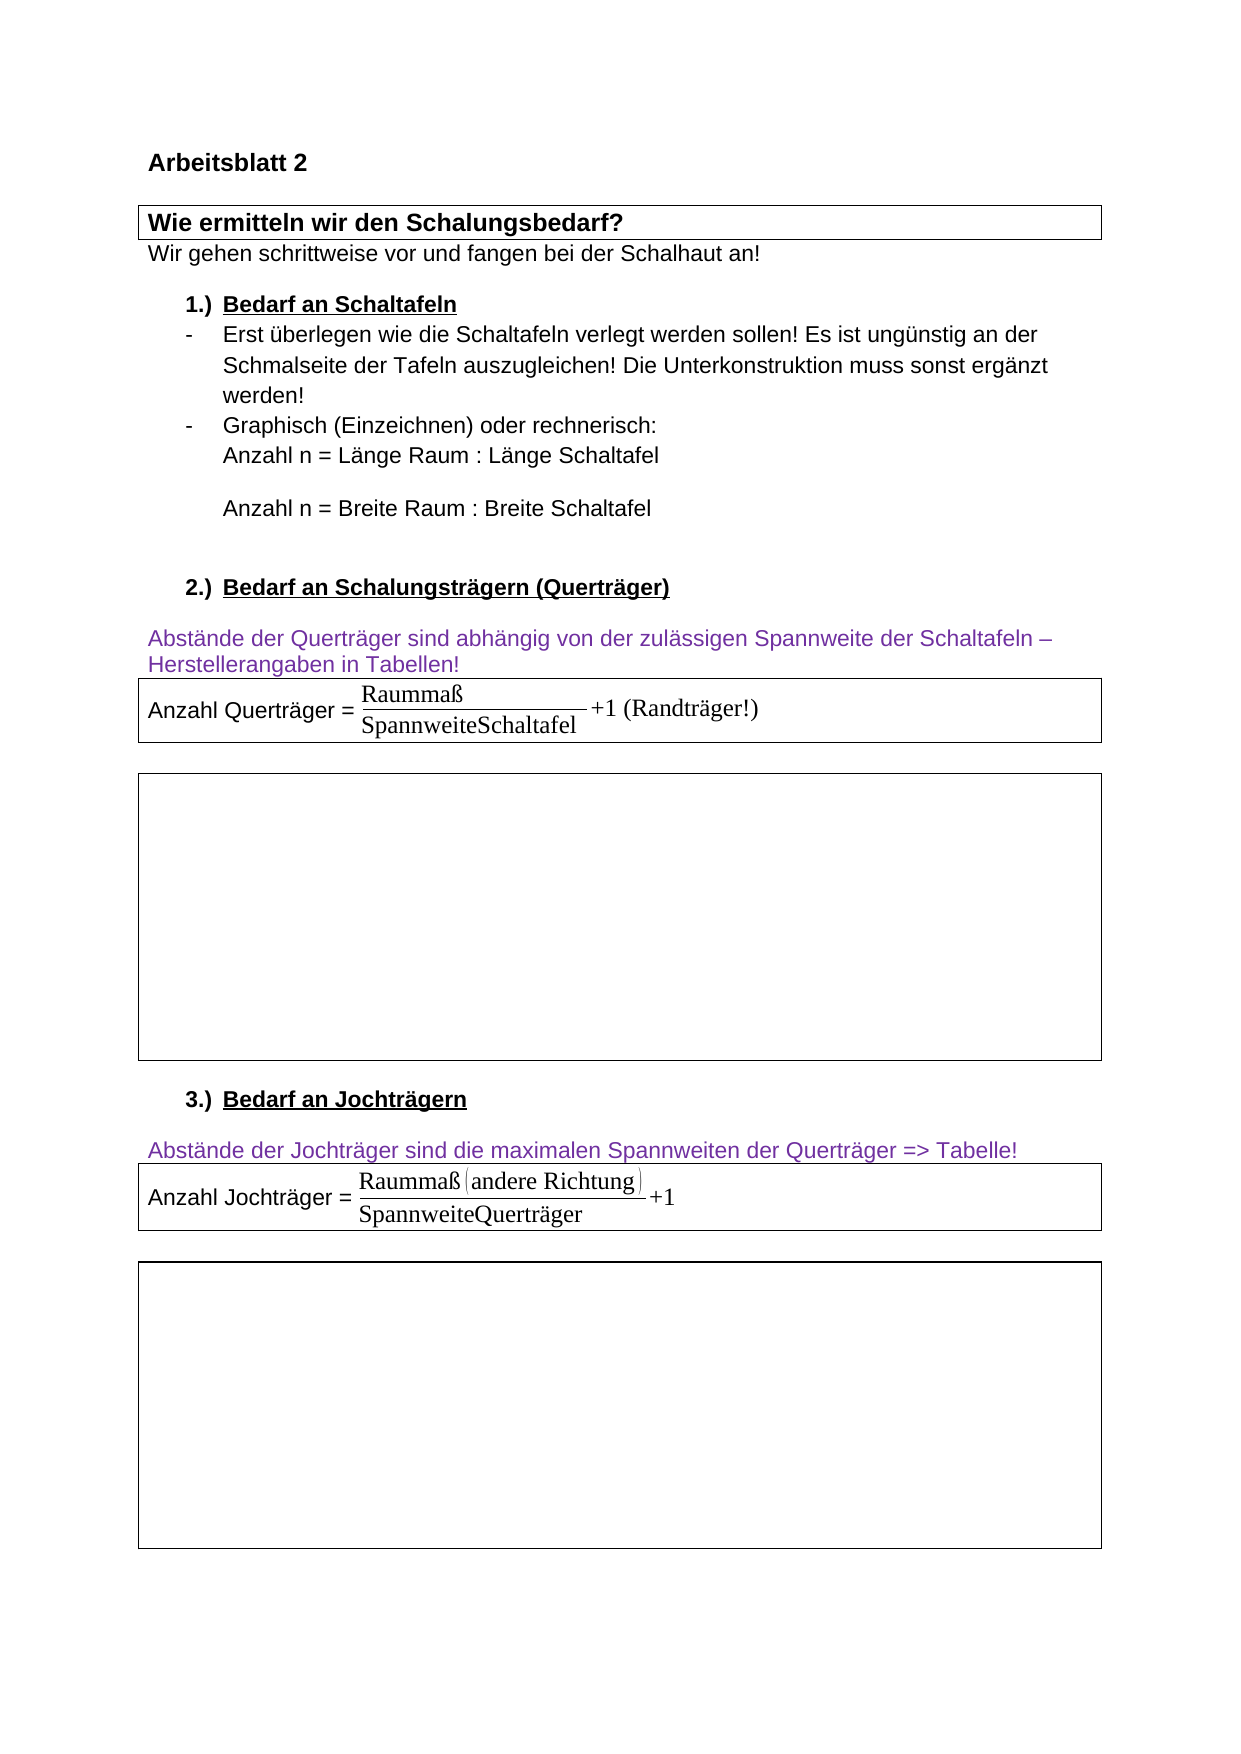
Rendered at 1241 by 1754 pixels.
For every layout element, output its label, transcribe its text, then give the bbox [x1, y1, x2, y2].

list Bedarf an Schaltafeln [185, 291, 1093, 317]
list Bedarf an Schalungsträgern (Querträger) [185, 574, 1093, 600]
text Wir gehen schrittweise vor und fangen bei der Schalhaut an! [148, 240, 1093, 266]
list Erst überlegen wie die Schaltafeln verlegt werden sollen! Es ist ungünstig an der Schmalseite der Tafeln auszugleichen! Die Unterkonstruktion muss sonst ergänzt werden! [185, 321, 1093, 408]
list Anzahl n = Breite Raum : Breite Schaltafel [223, 495, 1093, 521]
text Anzahl Jochträger = [139, 1164, 1101, 1230]
text Arbeitsblatt 2 [148, 148, 1093, 176]
text Wie ermitteln wir den Schalungsbedarf? [139, 206, 1101, 239]
text Abstände der Jochträger sind die maximalen Spannweiten der Querträger => Tabelle! [148, 1137, 1093, 1163]
text Anzahl Querträger = [139, 679, 1101, 742]
list Graphisch (Einzeichnen) oder rechnerisch: [185, 412, 1093, 438]
text Abstände der Querträger sind abhängig von der zulässigen Spannweite der Schaltafeln – Herstellerangaben in Tabellen! [148, 625, 1093, 678]
list Bedarf an Jochträgern [185, 1086, 1093, 1112]
list Anzahl n = Länge Raum : Länge Schaltafel [223, 442, 1093, 468]
